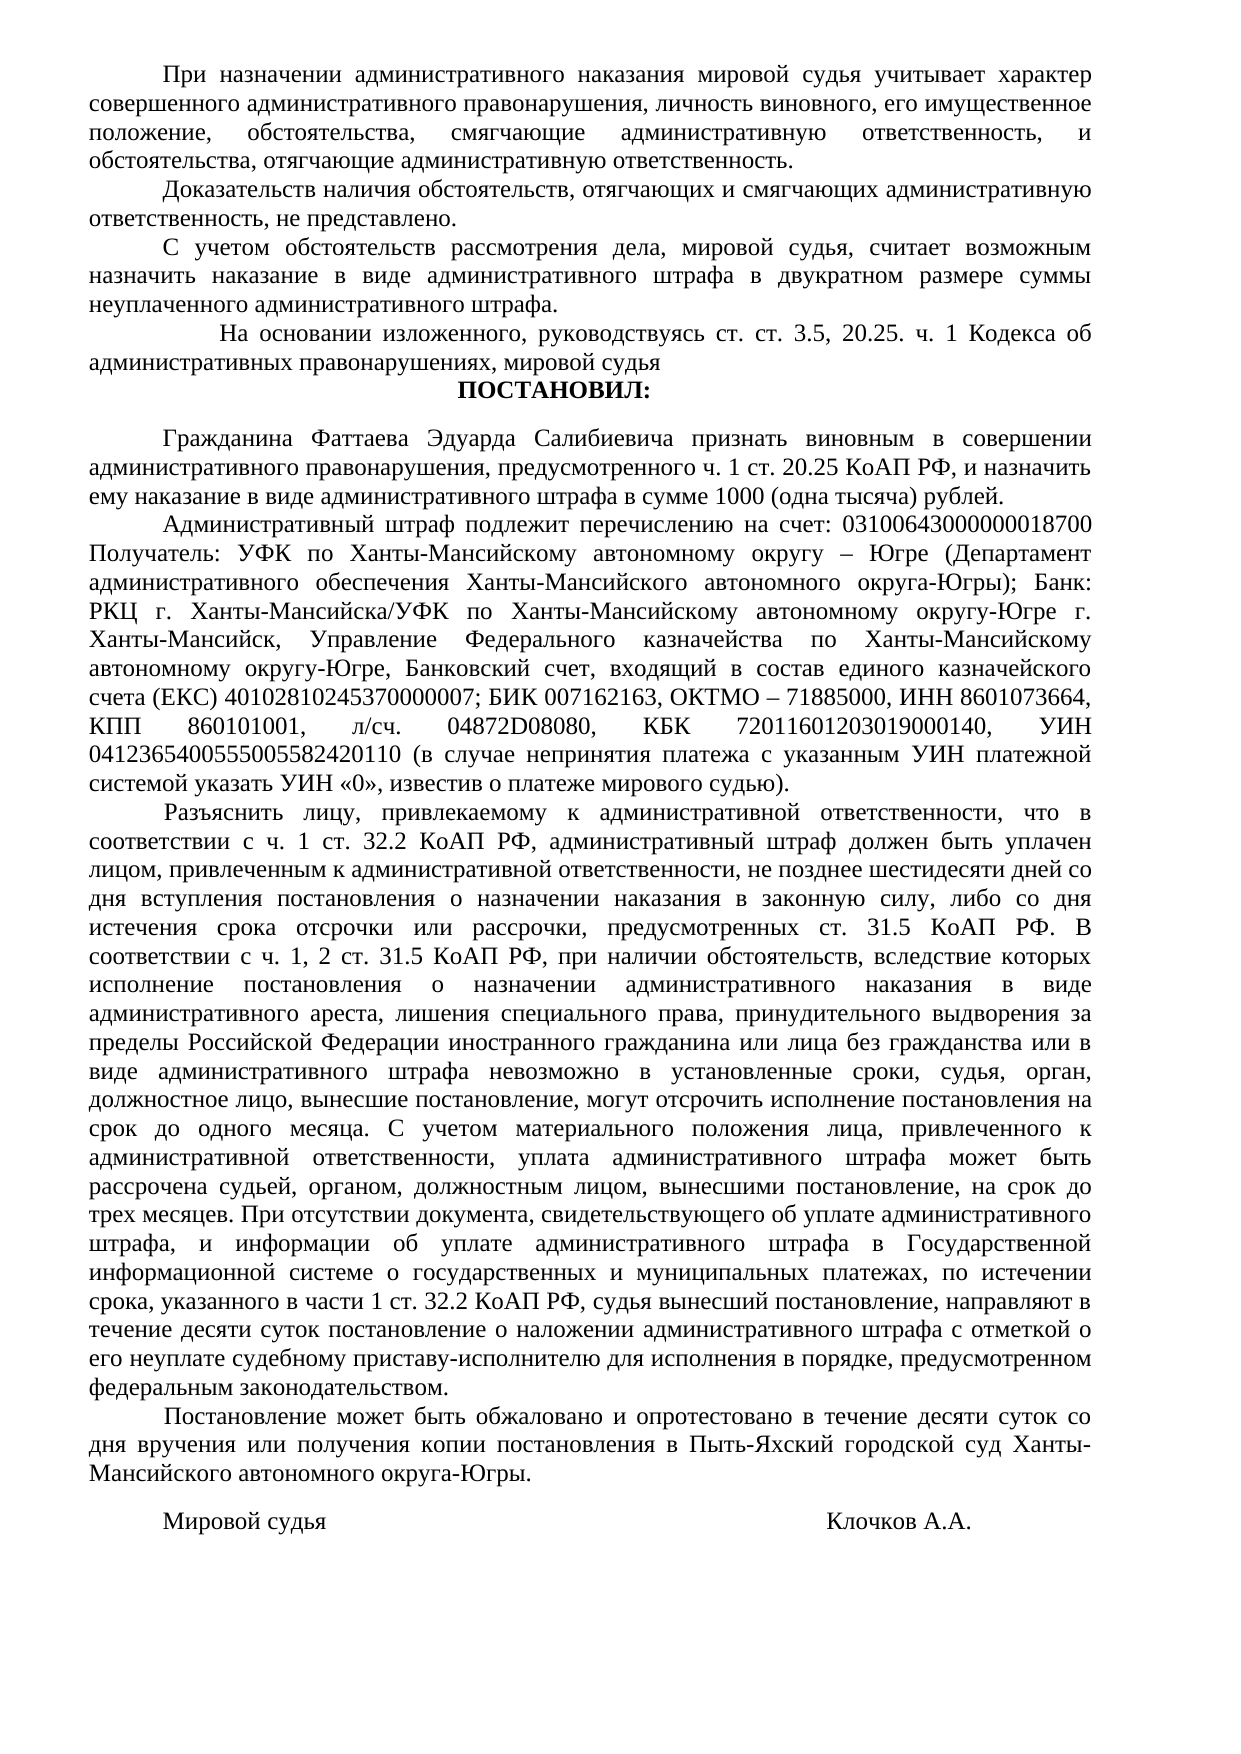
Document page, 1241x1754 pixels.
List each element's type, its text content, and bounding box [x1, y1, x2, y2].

text Мировой судья Клочков А.А. [89, 1506, 1092, 1535]
text При назначении административного наказания мировой судья учитывает характер совершенного административного правонарушения, личность виновного, его имущественное положение, обстоятельства, смягчающие административную ответственность, и обстоятельства, отягчающие административную ответственность. [89, 59, 1092, 174]
text Административный штраф подлежит перечислению на счет: 03100643000000018700 Получатель: УФК по Ханты-Мансийскому автономному округу – Югре (Департамент административного обеспечения Ханты-Мансийского автономного округа-Югры); Банк: РКЦ г. Ханты-Мансийска/УФК по Ханты-Мансийскому автономному округу-Югре г. Ханты-Мансийск, Управление Федерального казначейства по Ханты-Мансийскому автономному округу-Югре, Банковский счет, входящий в состав единого казначейского счета (ЕКС) 40102810245370000007; БИК 007162163, ОКТМО – 71885000, ИНН 8601073664, КПП 860101001, л/сч. 04872D08080, КБК 72011601203019000140, УИН 0412365400555005582420110 (в случае непринятия платежа с указанным УИН платежной системой указать УИН «0», известив о платеже мирового судью). [89, 509, 1092, 797]
text ПОСТАНОВИЛ: [89, 375, 1092, 404]
text На основании изложенного, руководствуясь ст. ст. 3.5, 20.25. ч. 1 Кодекса об административных правонарушениях, мировой судья [89, 318, 1092, 375]
text Постановление может быть обжаловано и опротестовано в течение десяти суток со дня вручения или получения копии постановления в Пыть-Яхский городской суд Ханты-Мансийского автономного округа-Югры. [89, 1401, 1092, 1487]
text Гражданина Фаттаева Эдуарда Салибиевича признать виновным в совершении административного правонарушения, предусмотренного ч. 1 ст. 20.25 КоАП РФ, и назначить ему наказание в виде административного штрафа в сумме 1000 (одна тысяча) рублей. [89, 423, 1092, 509]
text Доказательств наличия обстоятельств, отягчающих и смягчающих административную ответственность, не представлено. [89, 174, 1092, 232]
text С учетом обстоятельств рассмотрения дела, мировой судья, считает возможным назначить наказание в виде административного штрафа в двукратном размере суммы неуплаченного административного штрафа. [89, 232, 1092, 318]
text Разъяснить лицу, привлекаемому к административной ответственности, что в соответствии с ч. 1 ст. 32.2 КоАП РФ, административный штраф должен быть уплачен лицом, привлеченным к административной ответственности, не позднее шестидесяти дней со дня вступления постановления о назначении наказания в законную силу, либо со дня истечения срока отсрочки или рассрочки, предусмотренных ст. 31.5 КоАП РФ. В соответствии с ч. 1, 2 ст. 31.5 КоАП РФ, при наличии обстоятельств, вследствие которых исполнение постановления о назначении административного наказания в виде административного ареста, лишения специального права, принудительного выдворения за пределы Российской Федерации иностранного гражданина или лица без гражданства или в виде административного штрафа невозможно в установленные сроки, судья, орган, должностное лицо, вынесшие постановление, могут отсрочить исполнение постановления на срок до одного месяца. С учетом материального положения лица, привлеченного к административной ответственности, уплата административного штрафа может быть рассрочена судьей, органом, должностным лицом, вынесшими постановление, на срок до трех месяцев. При отсутствии документа, свидетельствующего об уплате административного штрафа, и информации об уплате административного штрафа в Государственной информационной системе о государственных и муниципальных платежах, по истечении срока, указанного в части 1 ст. 32.2 КоАП РФ, судья вынесший постановление, направляют в течение десяти суток постановление о наложении административного штрафа с отметкой о его неуплате судебному приставу-исполнителю для исполнения в порядке, предусмотренном федеральным законодательством. [89, 797, 1092, 1401]
